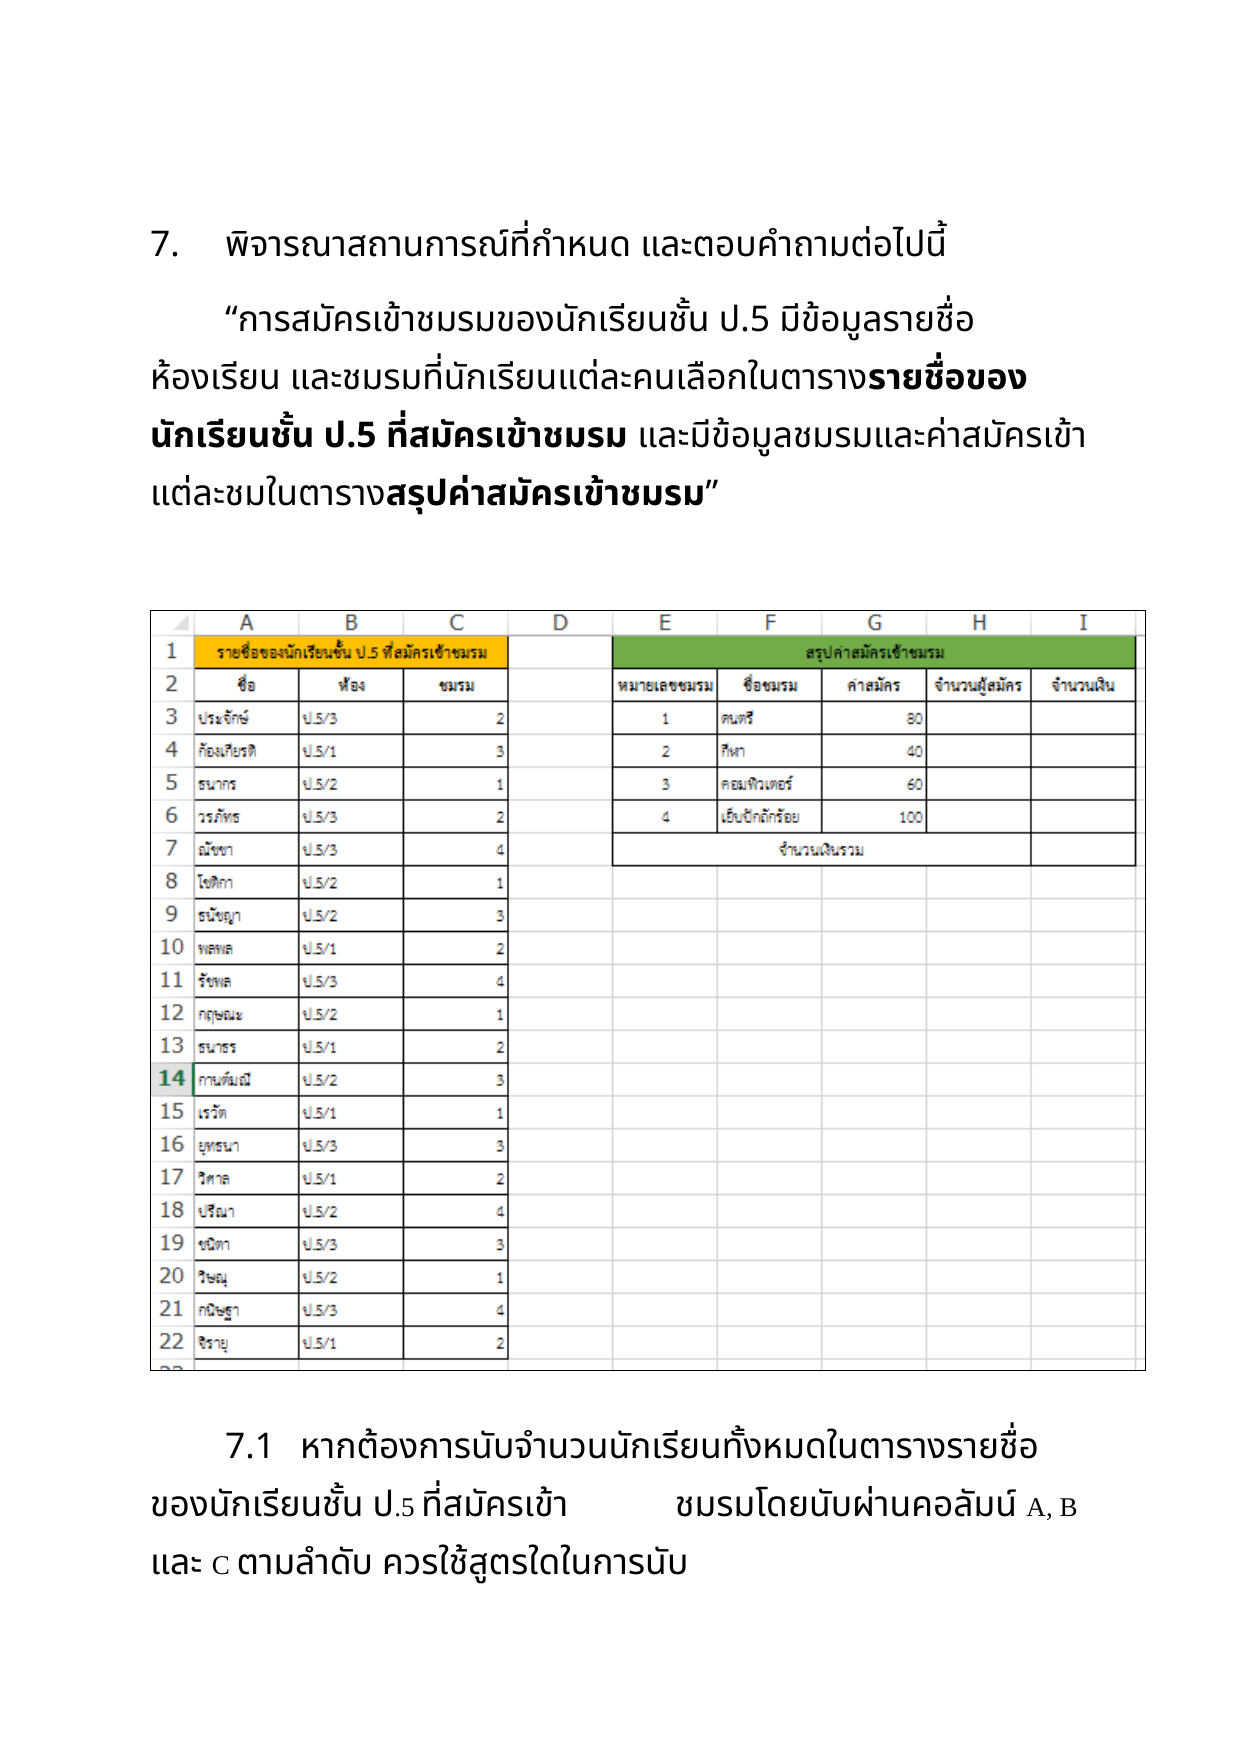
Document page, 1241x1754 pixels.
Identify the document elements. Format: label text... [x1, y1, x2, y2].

text 7.1 หากต้องการนับจำนวนนักเรียนทั้งหมดในตารางรายชื่อของนักเรียนชั้น ป.5 ที่สมัครเข้า ชมรมโดยนับผ่านคอลัมน์ A, B และ C ตามลำดับ ควรใช้สูตรใดในการนับ [150, 1421, 1090, 1591]
text 7. พิจารณาสถานการณ์ที่กำหนด และตอบคำถามต่อไปนี้ [150, 219, 1090, 273]
picture [151, 611, 1145, 1370]
text “การสมัครเข้าชมรมของนักเรียนชั้น ป.5 มีข้อมูลรายชื่อ ห้องเรียน และชมรมที่นักเรียนแต่ละคนเลือกในตารางรายชื่อของนักเรียนชั้น ป.5 ที่สมัครเข้าชมรม และมีข้อมูลชมรมและค่าสมัครเข้าแต่ละชมในตารางสรุปค่าสมัครเข้าชมรม” [150, 293, 1090, 521]
